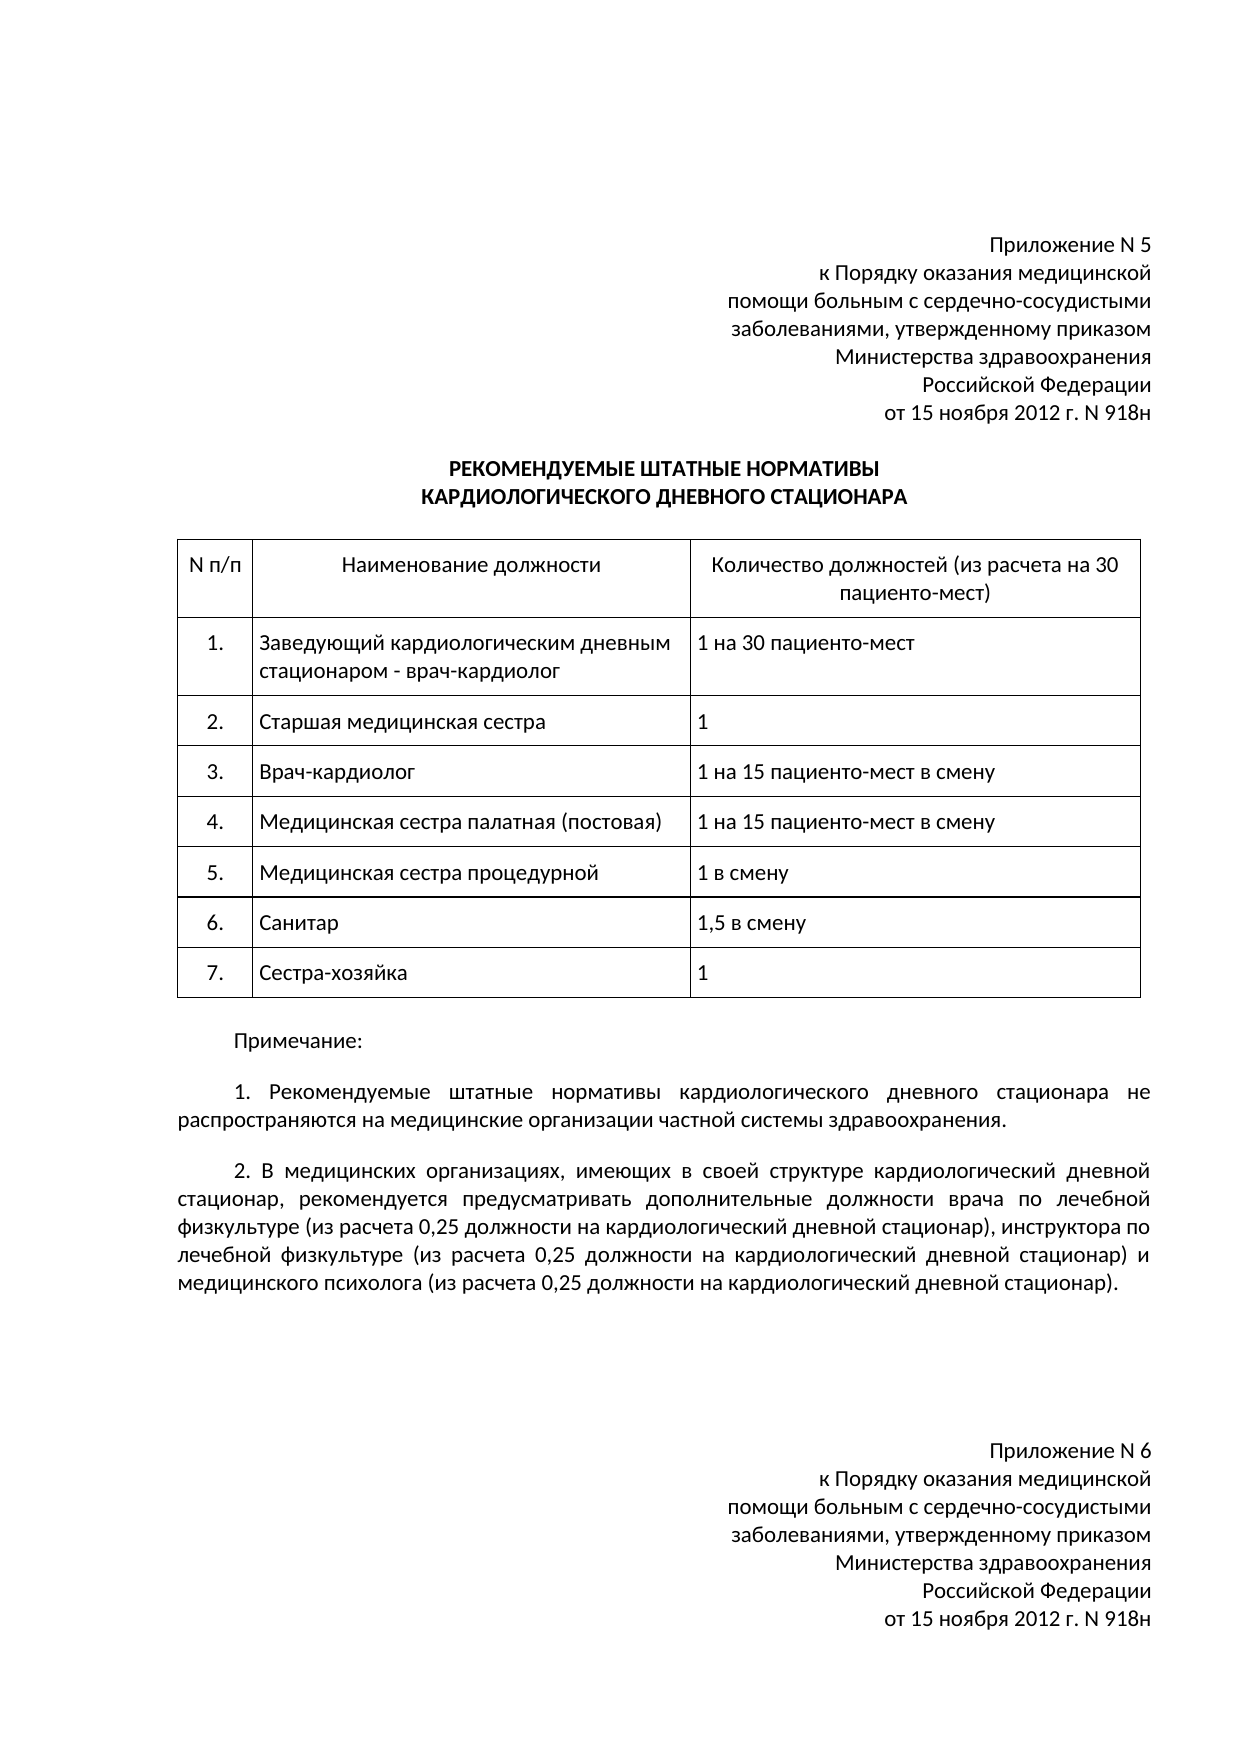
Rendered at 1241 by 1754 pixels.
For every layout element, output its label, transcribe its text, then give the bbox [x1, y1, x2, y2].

title КАРДИОЛОГИЧЕСКОГО ДНЕВНОГО СТАЦИОНАРА [177, 482, 1152, 510]
text Министерства здравоохранения [177, 1548, 1152, 1576]
table_cell 1. [178, 618, 252, 695]
table_cell 1 [691, 696, 1140, 745]
text помощи больным с сердечно-сосудистыми [177, 286, 1152, 314]
table_cell 2. [178, 696, 252, 745]
table_cell 6. [178, 898, 252, 947]
text Приложение N 6 [177, 1436, 1152, 1464]
text Министерства здравоохранения [177, 342, 1152, 370]
text к Порядку оказания медицинской [177, 258, 1152, 286]
text Приложение N 5 [177, 230, 1152, 258]
table_header Количество должностей (из расчета на 30 пациенто-мест) [691, 540, 1140, 617]
table_cell Санитар [253, 898, 690, 947]
table_cell 1 на 30 пациенто-мест [691, 618, 1140, 695]
table_cell Старшая медицинская сестра [253, 696, 690, 745]
table_cell Медицинская сестра палатная (постовая) [253, 797, 690, 846]
title РЕКОМЕНДУЕМЫЕ ШТАТНЫЕ НОРМАТИВЫ [177, 454, 1152, 482]
table_cell Заведующий кардиологическим дневным стационаром - врач-кардиолог [253, 618, 690, 695]
table_cell 4. [178, 797, 252, 846]
table_cell Сестра-хозяйка [253, 948, 690, 997]
table_cell 1 на 15 пациенто-мест в смену [691, 746, 1140, 796]
table_cell 5. [178, 847, 252, 896]
text 1. Рекомендуемые штатные нормативы кардиологического дневного стационара не распространяются на медицинские организации частной системы здравоохранения. [177, 1077, 1152, 1133]
text помощи больным с сердечно-сосудистыми [177, 1492, 1152, 1520]
table_cell 1 в смену [691, 847, 1140, 896]
text Российской Федерации [177, 1576, 1152, 1604]
table_header N п/п [178, 540, 252, 617]
table_cell Медицинская сестра процедурной [253, 847, 690, 896]
text заболеваниями, утвержденному приказом [177, 314, 1152, 342]
text заболеваниями, утвержденному приказом [177, 1520, 1152, 1548]
text 2. В медицинских организациях, имеющих в своей структуре кардиологический дневной стационар, рекомендуется предусматривать дополнительные должности врача по лечебной физкультуре (из расчета 0,25 должности на кардиологический дневной стационар), инструктора по лечебной физкультуре (из расчета 0,25 должности на кардиологический дневной стационар) и медицинского психолога (из расчета 0,25 должности на кардиологический дневной стационар). [177, 1156, 1152, 1296]
table_header Наименование должности [253, 540, 690, 617]
text Примечание: [177, 1026, 1152, 1054]
table_cell 1 [691, 948, 1140, 997]
table_cell 3. [178, 746, 252, 796]
table_cell 7. [178, 948, 252, 997]
text от 15 ноября 2012 г. N 918н [177, 398, 1152, 426]
text к Порядку оказания медицинской [177, 1464, 1152, 1492]
text Российской Федерации [177, 370, 1152, 398]
table_cell 1 на 15 пациенто-мест в смену [691, 797, 1140, 846]
table_cell Врач-кардиолог [253, 746, 690, 796]
text от 15 ноября 2012 г. N 918н [177, 1604, 1152, 1632]
table_cell 1,5 в смену [691, 898, 1140, 947]
